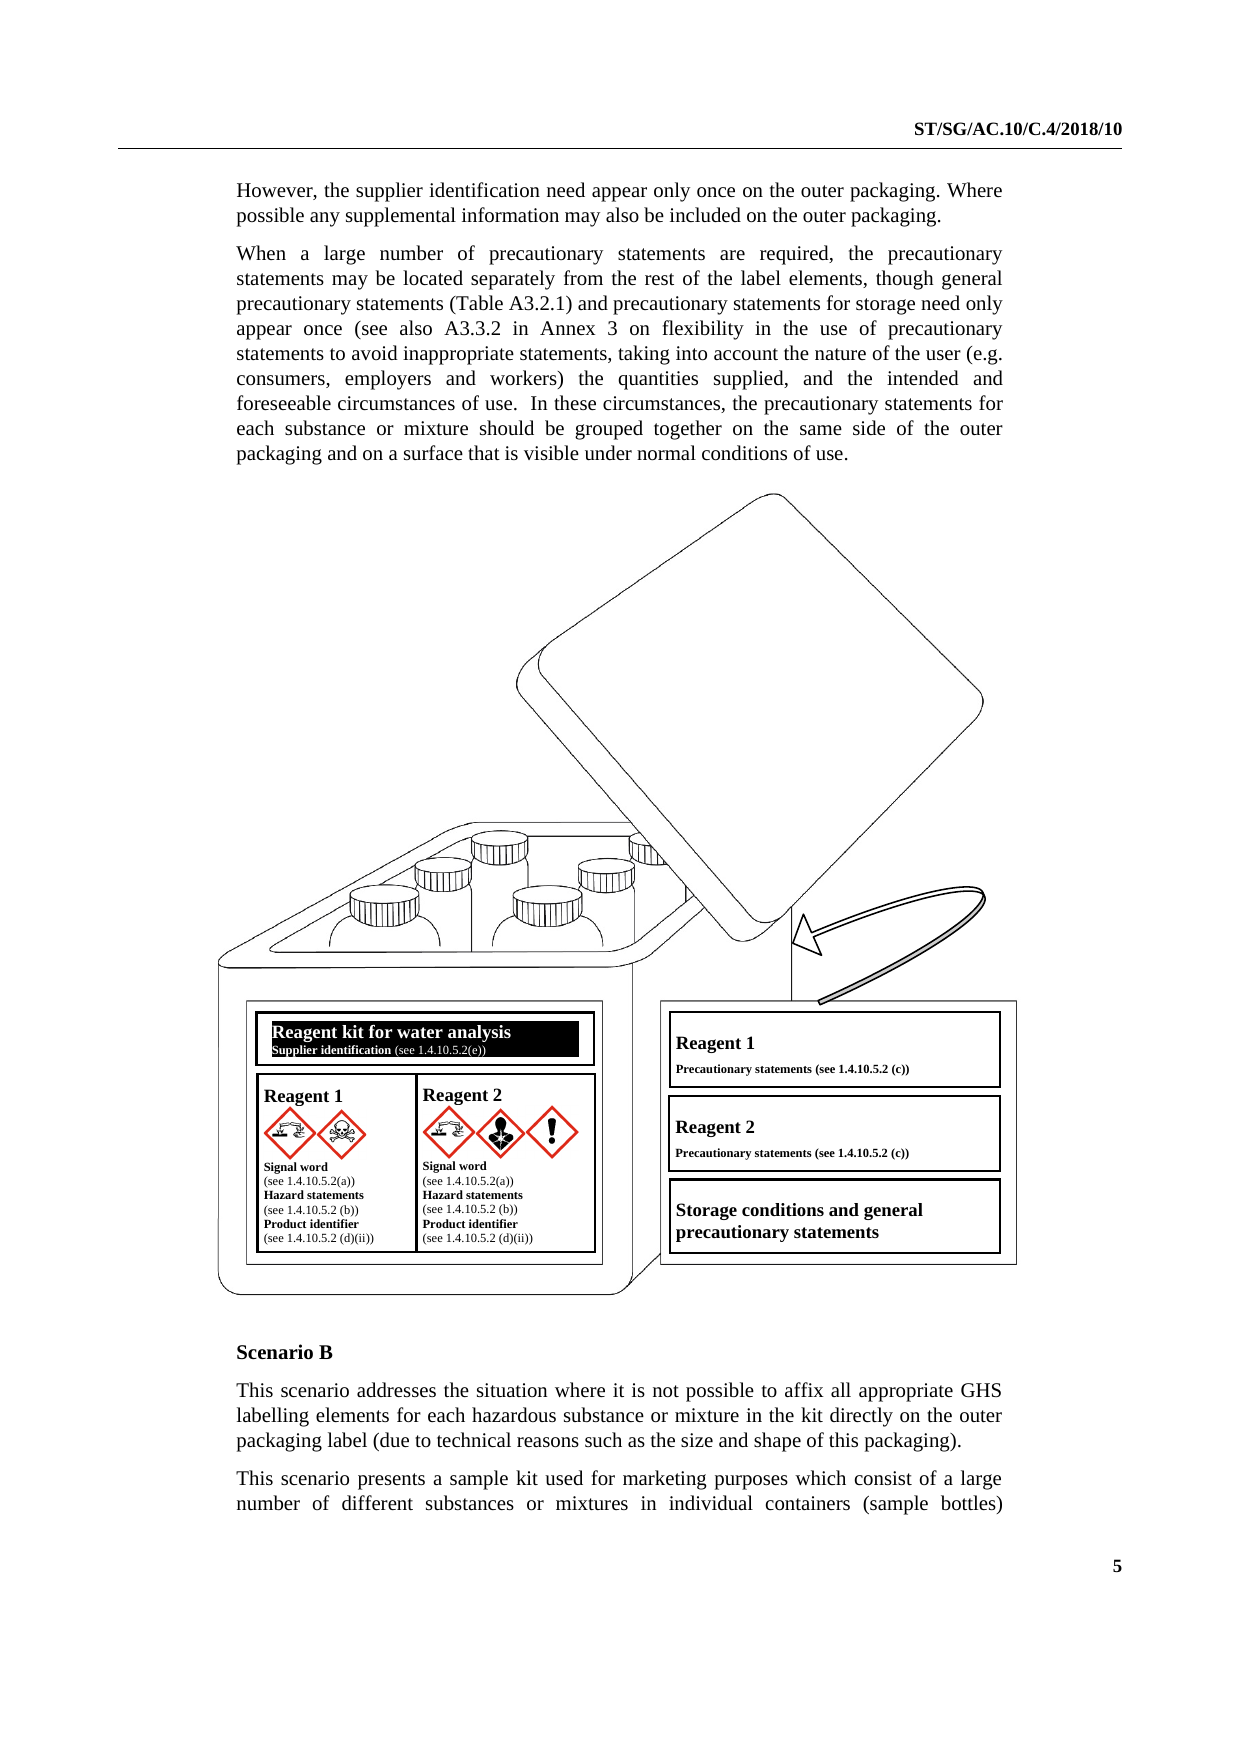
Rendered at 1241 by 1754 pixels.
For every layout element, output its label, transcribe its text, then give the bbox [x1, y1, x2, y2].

text This scenario addresses the situation where it is not possible to affix all appropriate GHS labelling elements for each hazardous substance or mixture in the kit directly on the outer packaging label (due to technical reasons such as the size and shape of this packaging). [236, 1377, 1004, 1452]
picture [162, 451, 1051, 1369]
text When a large number of precautionary statements are required, the precautionary statements may be located separately from the rest of the label elements, though general precautionary statements (Table A3.2.1) and precautionary statements for storage need only appear once (see also A3.3.2 in Annex 3 on flexibility in the use of precautionary statements to avoid inappropriate statements, taking into account the nature of the user (e.g. consumers, employers and workers) the quantities supplied, and the intended and foreseeable circumstances of use. In these circumstances, the precautionary statements for each substance or mixture should be grouped together on the same side of the outer packaging and on a surface that is visible under normal conditions of use. [236, 240, 1004, 465]
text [236, 1465, 1004, 1515]
text Scenario B [118, 1340, 1004, 1365]
text However, the supplier identification need appear only once on the outer packaging. Where possible any supplemental information may also be included on the outer packaging. [236, 177, 1004, 227]
